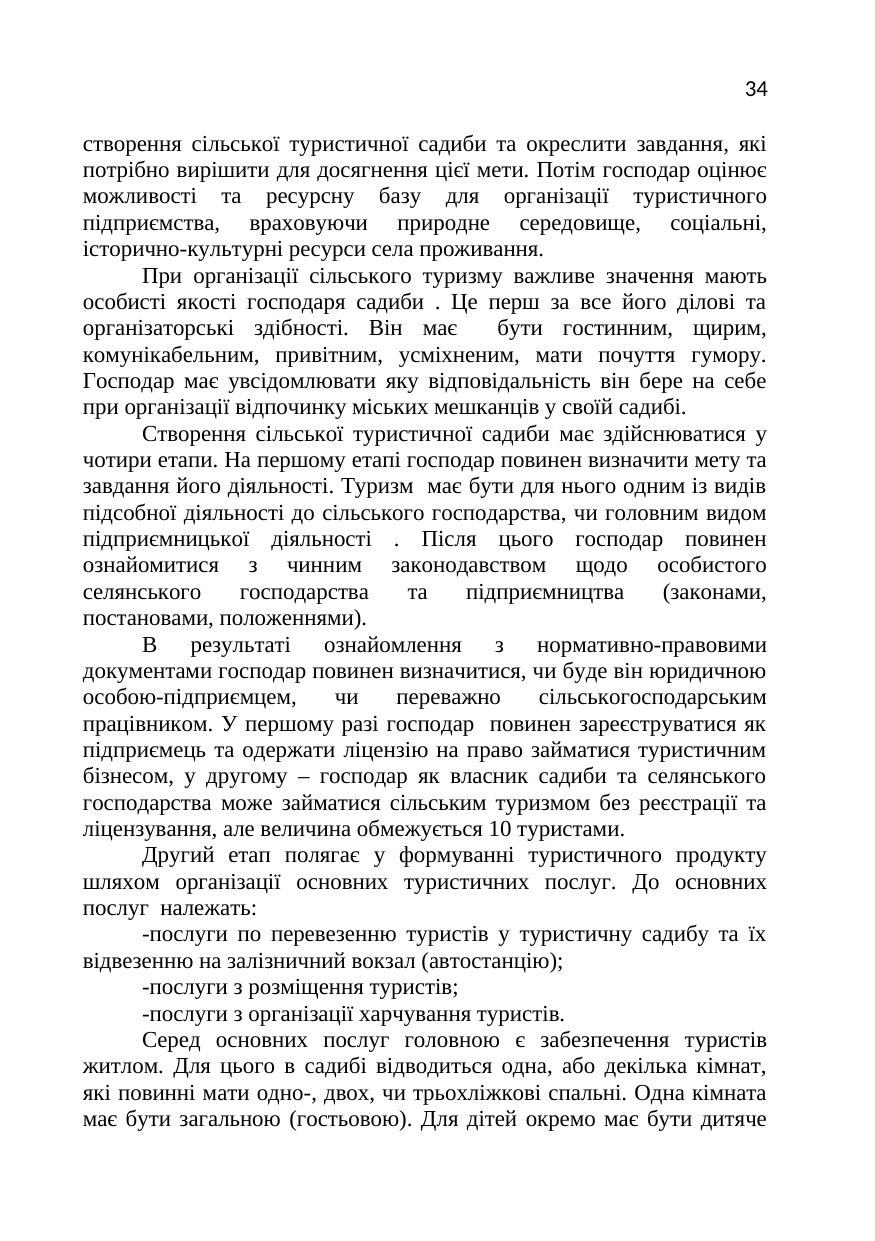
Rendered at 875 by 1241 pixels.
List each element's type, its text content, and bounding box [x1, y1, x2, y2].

text При організації сільського туризму важливе значення мають особисті якості господаря садиби . Це перш за все його ділові та організаторські здібності. Він має бути гостинним, щирим, комунікабельним, привітним, усміхненим, мати почуття гумору. Господар має увсідомлювати яку відповідальність він бере на себе при організації відпочинку міських мешканців у своїй садибі. [83, 262, 768, 420]
text -послуги по перевезенню туристів у туристичну садибу та їх відвезенню на залізничний вокзал (автостанцію); [83, 921, 768, 973]
text Створення сільської туристичної садиби має здійснюватися у чотири етапи. На першому етапі господар повинен визначити мету та завдання його діяльності. Туризм має бути для нього одним із видів підсобної діяльності до сільського господарства, чи головним видом підприємницької діяльності . Після цього господар повинен ознайомитися з чинним законодавством щодо особистого селянського господарства та підприємництва (законами, постановами, положеннями). [83, 420, 768, 631]
text Другий етап полягає у формуванні туристичного продукту шляхом організації основних туристичних послуг. До основних послуг належать: [83, 841, 768, 921]
text В результаті ознайомлення з нормативно-правовими документами господар повинен визначитися, чи буде він юридичною особою-підприємцем, чи переважно сільськогосподарським працівником. У першому разі господар повинен зареєструватися як підприємець та одержати ліцензію на право займатися туристичним бізнесом, у другому – господар як власник садиби та селянського господарства може займатися сільським туризмом без реєстрації та ліцензування, але величина обмежується 10 туристами. [83, 631, 768, 841]
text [83, 130, 768, 262]
text -послуги з розміщення туристів; [83, 973, 768, 999]
text -послуги з організації харчування туристів. [83, 999, 768, 1026]
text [83, 1026, 768, 1131]
